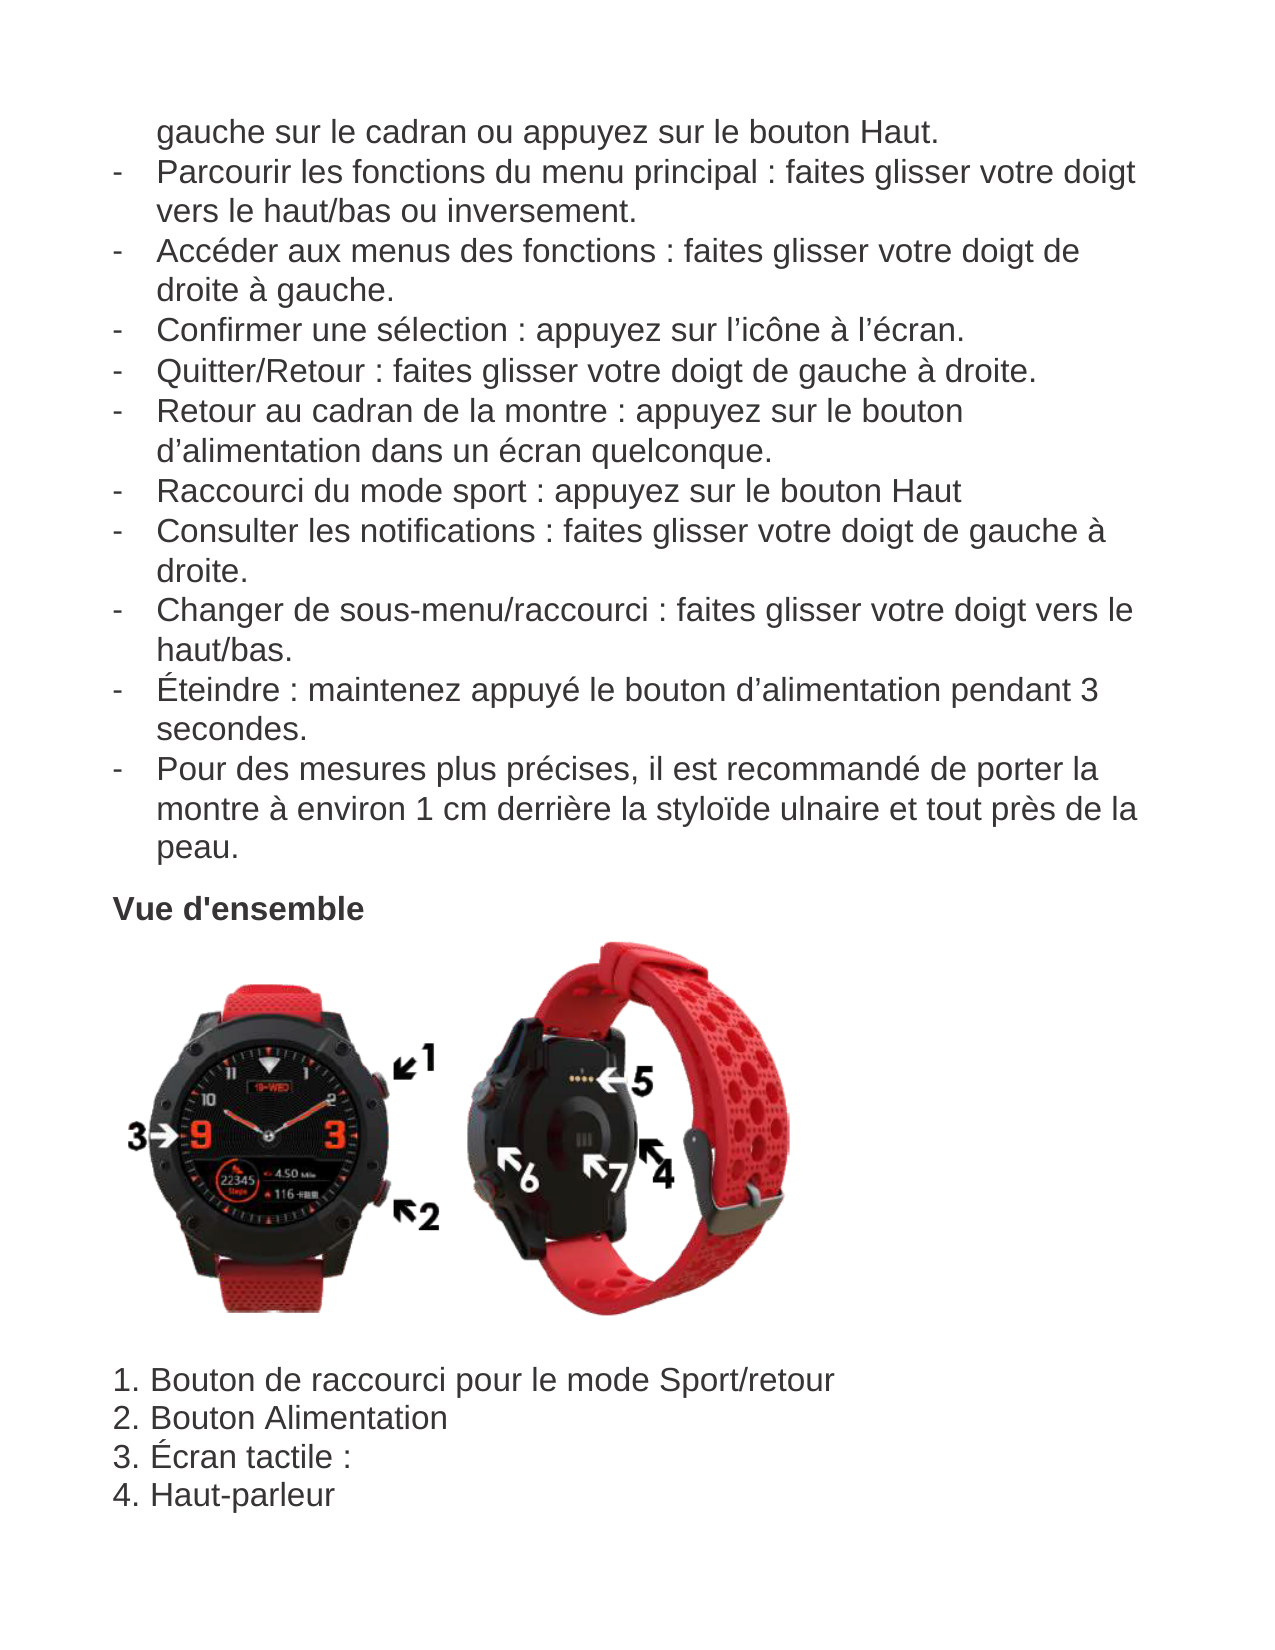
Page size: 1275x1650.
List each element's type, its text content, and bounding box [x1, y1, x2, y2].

list Écran tactile : [112, 1437, 1163, 1475]
list Quitter/Retour : faites glisser votre doigt de gauche à droite. [112, 350, 1163, 390]
list Raccourci du mode sport : appuyez sur le bouton Haut [112, 469, 1163, 510]
list Consulter les notifications : faites glisser votre doigt de gauche à droite. [112, 510, 1163, 589]
list Pour des mesures plus précises, il est recommandé de porter la montre à environ 1 cm derrière la styloïde ulnaire et tout près de la peau. [112, 748, 1163, 865]
text Vue d'ensemble [112, 889, 1163, 928]
list Confirmer une sélection : appuyez sur l’icône à l’écran. [112, 309, 1163, 350]
list Parcourir les fonctions du menu principal : faites glisser votre doigt vers le haut/bas ou inversement. [112, 151, 1163, 230]
list Éteindre : maintenez appuyé le bouton d’alimentation pendant 3 secondes. [112, 669, 1163, 748]
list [112, 112, 1163, 151]
list Changer de sous-menu/raccourci : faites glisser votre doigt vers le haut/bas. [112, 589, 1163, 669]
list Haut-parleur [112, 1475, 1163, 1514]
list Bouton de raccourci pour le mode Sport/retour [112, 1360, 1163, 1398]
list Accéder aux menus des fonctions : faites glisser votre doigt de droite à gauche. [112, 230, 1163, 309]
list Retour au cadran de la montre : appuyez sur le bouton d’alimentation dans un écran quelconque. [112, 390, 1163, 469]
list Bouton Alimentation [112, 1398, 1163, 1437]
